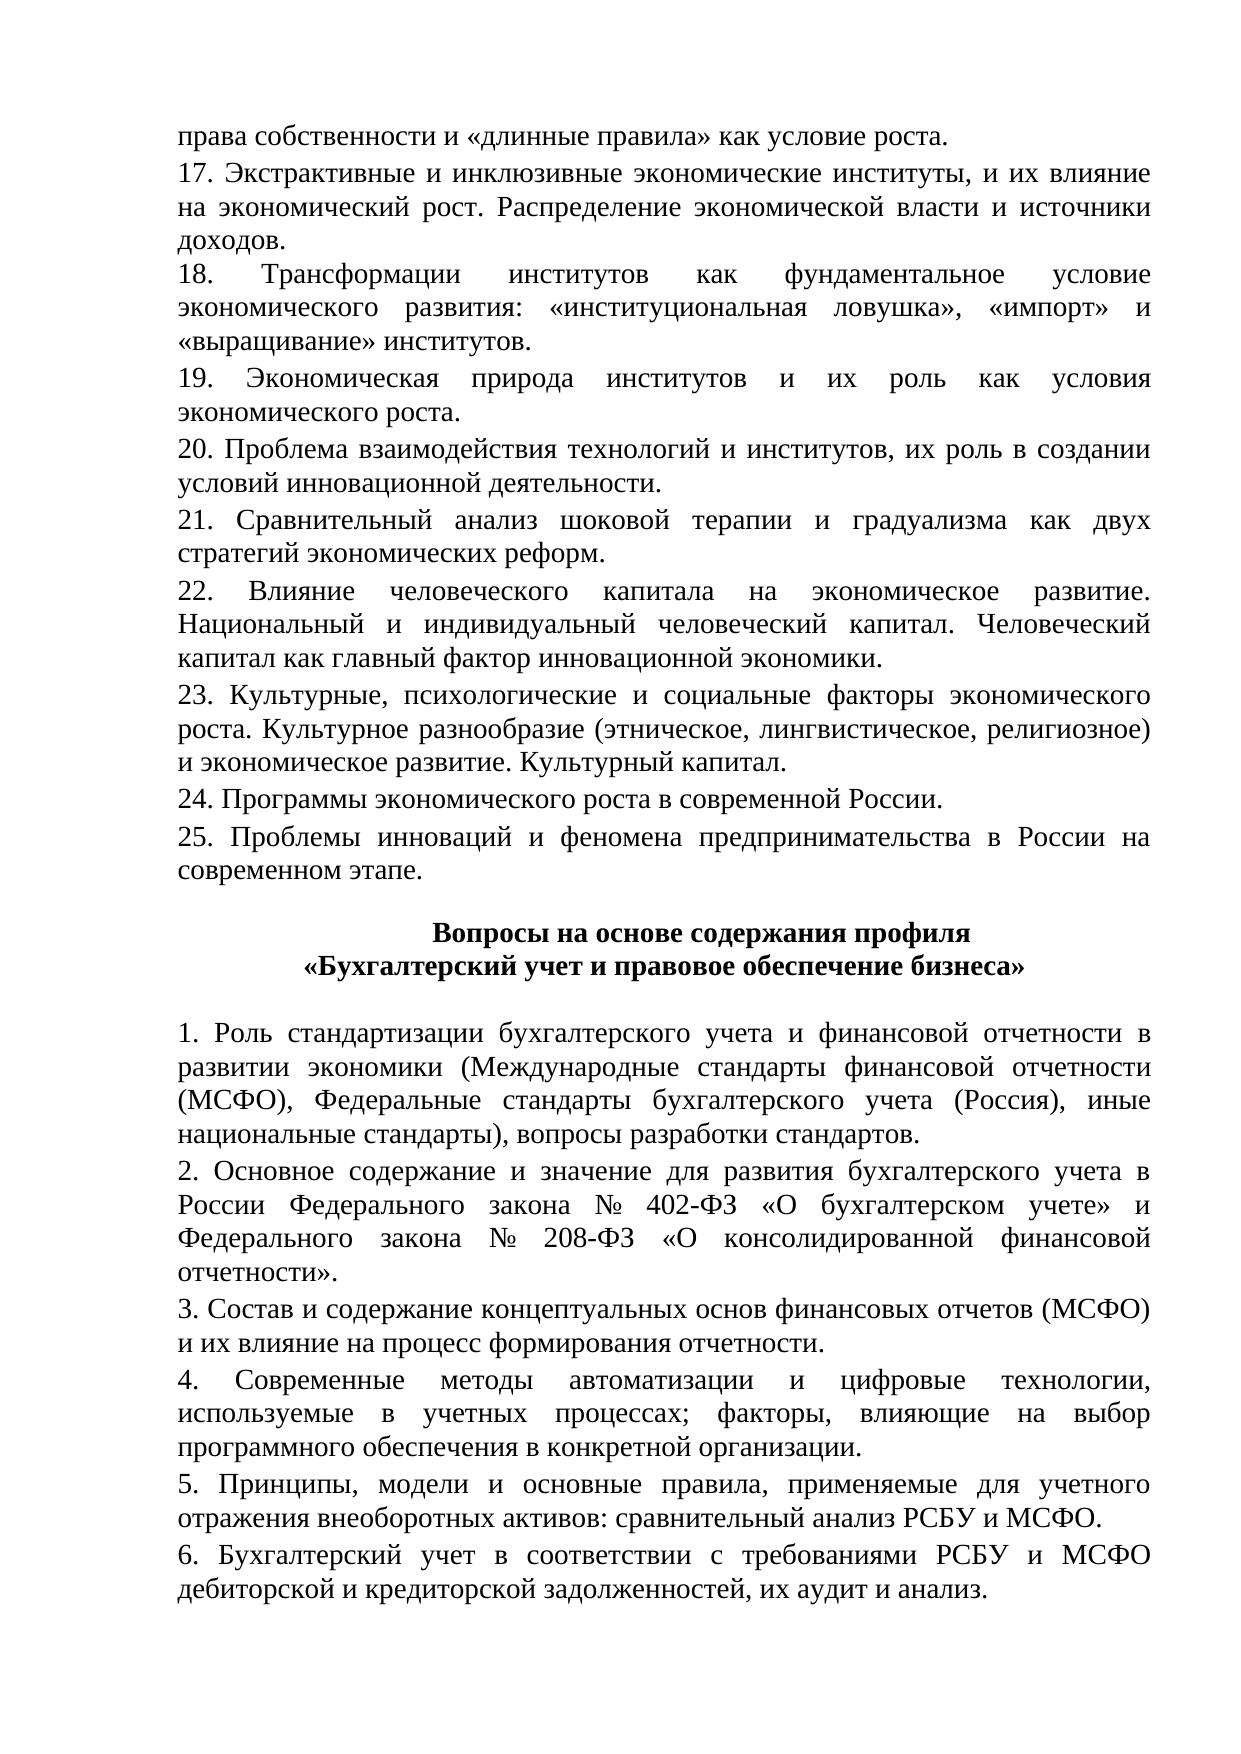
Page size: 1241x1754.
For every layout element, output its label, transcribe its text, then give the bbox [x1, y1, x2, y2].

text 23. Культурные, психологические и социальные факторы экономического роста. Культурное разнообразие (этническое, лингвистическое, религиозное) и экономическое развитие. Культурный капитал. [177, 677, 1152, 778]
text 20. Проблема взаимодействия технологий и институтов, их роль в создании условий инновационной деятельности. [177, 431, 1152, 498]
text Вопросы на основе содержания профиля [177, 915, 1152, 948]
text 18. Трансформации институтов как фундаментальное условие экономического развития: «институциональная ловушка», «импорт» и «выращивание» институтов. [177, 256, 1152, 357]
text 3. Состав и содержание концептуальных основ финансовых отчетов (МСФО) и их влияние на процесс формирования отчетности. [177, 1291, 1152, 1358]
text 21. Сравнительный анализ шоковой терапии и градуализма как двух стратегий экономических реформ. [177, 502, 1152, 569]
text 24. Программы экономического роста в современной России. [177, 782, 1152, 815]
text 1. Роль стандартизации бухгалтерского учета и финансовой отчетности в развитии экономики (Международные стандарты финансовой отчетности (МСФО), Федеральные стандарты бухгалтерского учета (Россия), иные национальные стандарты), вопросы разработки стандартов. [177, 1015, 1152, 1149]
text 19. Экономическая природа институтов и их роль как условия экономического роста. [177, 360, 1152, 427]
text 22. Влияние человеческого капитала на экономическое развитие. Национальный и индивидуальный человеческий капитал. Человеческий капитал как главный фактор инновационной экономики. [177, 573, 1152, 673]
text 5. Принципы, модели и основные правила, применяемые для учетного отражения внеоборотных активов: сравнительный анализ РСБУ и МСФО. [177, 1466, 1152, 1533]
text 17. Экстрактивные и инклюзивные экономические институты, и их влияние на экономический рост. Распределение экономической власти и источники доходов. [177, 155, 1152, 256]
text 25. Проблемы инноваций и феномена предпринимательства в России на современном этапе. [177, 819, 1152, 886]
text «Бухгалтерский учет и правовое обеспечение бизнеса» [177, 948, 1152, 982]
text 4. Современные методы автоматизации и цифровые технологии, используемые в учетных процессах; факторы, влияющие на выбор программного обеспечения в конкретной организации. [177, 1362, 1152, 1463]
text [177, 118, 1152, 152]
text 6. Бухгалтерский учет в соответствии с требованиями РСБУ и МСФО дебиторской и кредиторской задолженностей, их аудит и анализ. [177, 1537, 1152, 1604]
text 2. Основное содержание и значение для развития бухгалтерского учета в России Федерального закона № 402-ФЗ «О бухгалтерском учете» и Федерального закона № 208-ФЗ «О консолидированной финансовой отчетности». [177, 1153, 1152, 1287]
